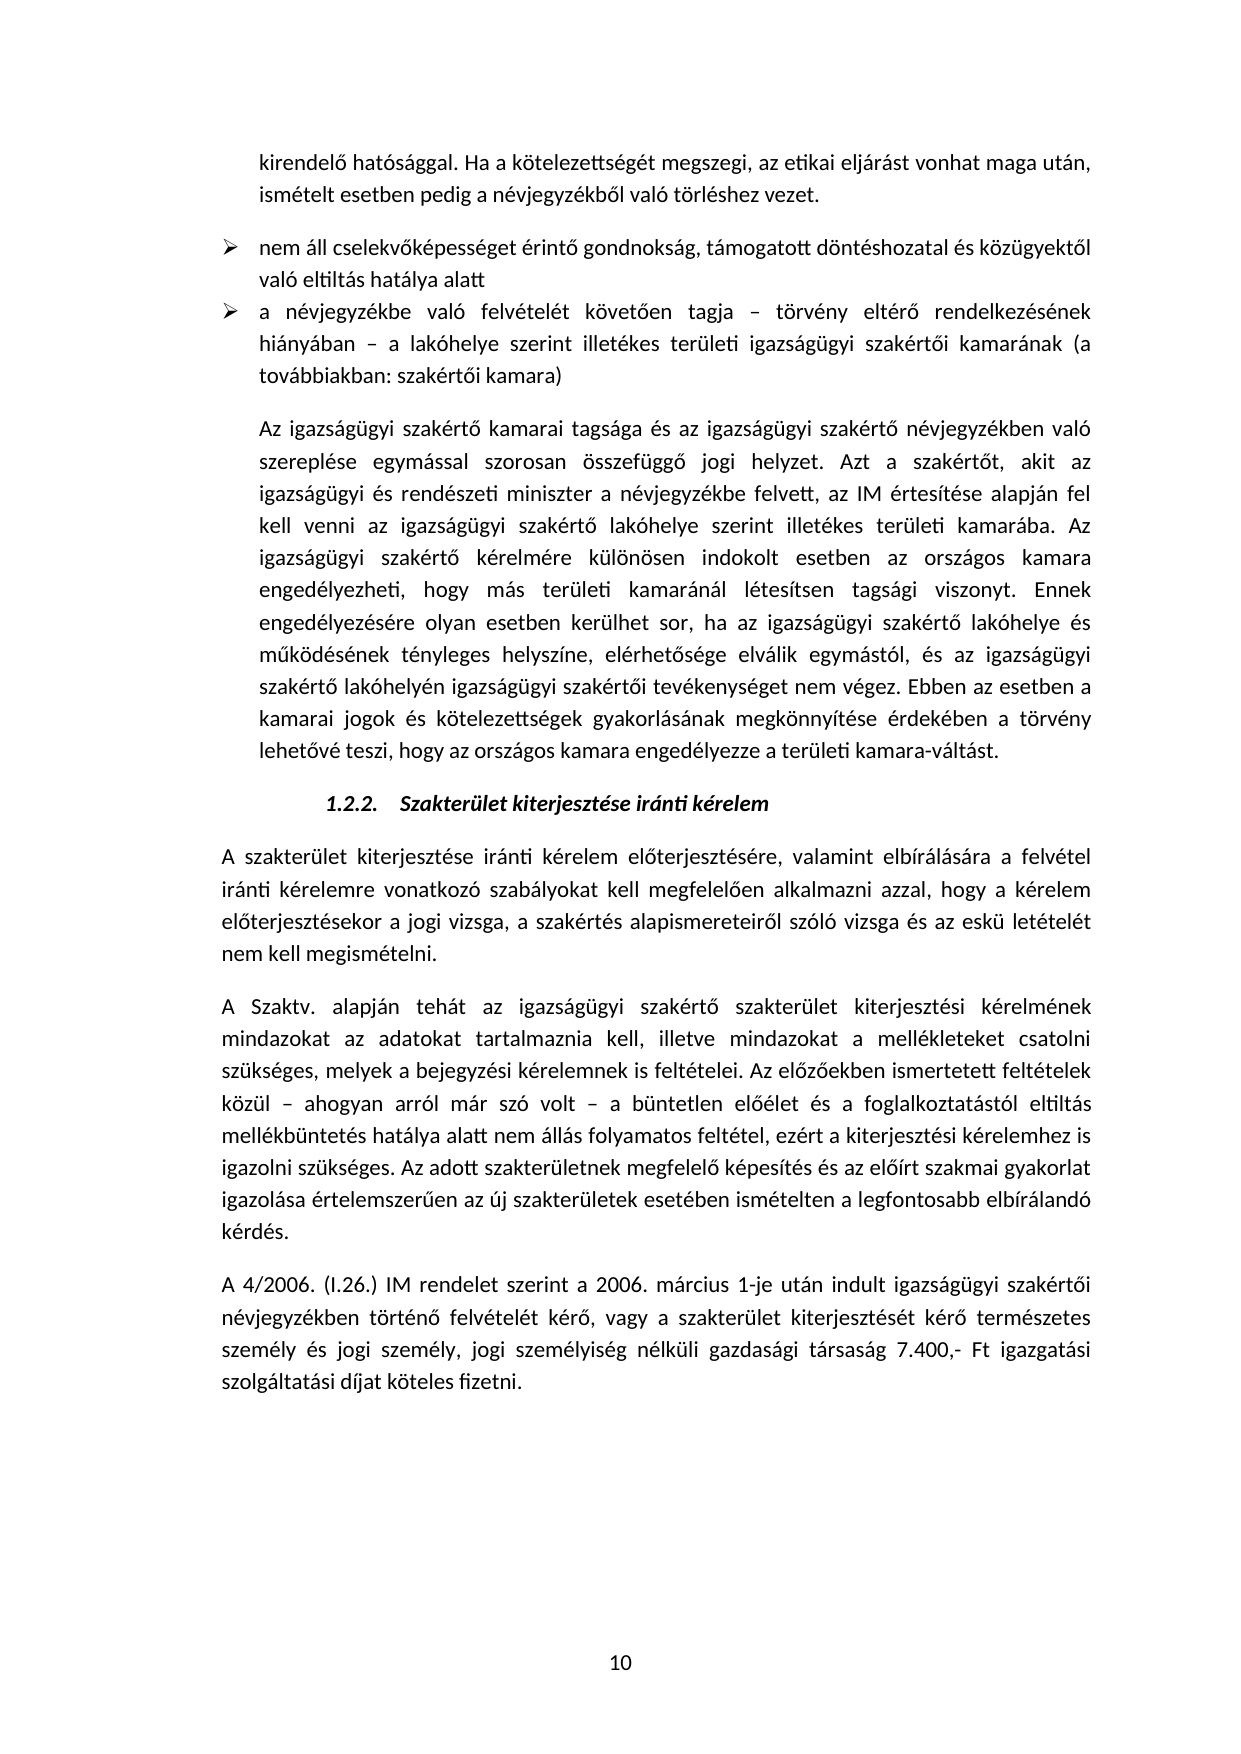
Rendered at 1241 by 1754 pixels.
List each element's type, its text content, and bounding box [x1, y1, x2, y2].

text A szakterület kiterjesztése iránti kérelem előterjesztésére, valamint elbírálására a felvétel iránti kérelemre vonatkozó szabályokat kell megfelelően alkalmazni azzal, hogy a kérelem előterjesztésekor a jogi vizsga, a szakértés alapismereteiről szóló vizsga és az eskü letételét nem kell megismételni. [221, 842, 1093, 967]
list nem áll cselekvőképességet érintő gondnokság, támogatott döntéshozatal és közügyektől való eltiltás hatálya alatt [221, 233, 1093, 293]
subtitle Szakterület kiterjesztése iránti kérelem [325, 789, 1093, 817]
text Az igazságügyi szakértő kamarai tagsága és az igazságügyi szakértő névjegyzékben való szereplése egymással szorosan összefüggő jogi helyzet. Azt a szakértőt, akit az igazságügyi és rendészeti miniszter a névjegyzékbe felvett, az IM értesítése alapján fel kell venni az igazságügyi szakértő lakóhelye szerint illetékes területi kamarába. Az igazságügyi szakértő kérelmére különösen indokolt esetben az országos kamara engedélyezheti, hogy más területi kamaránál létesítsen tagsági viszonyt. Ennek engedélyezésére olyan esetben kerülhet sor, ha az igazságügyi szakértő lakóhelye és működésének tényleges helyszíne, elérhetősége elválik egymástól, és az igazságügyi szakértő lakóhelyén igazságügyi szakértői tevékenységet nem végez. Ebben az esetben a kamarai jogok és kötelezettségek gyakorlásának megkönnyítése érdekében a törvény lehetővé teszi, hogy az országos kamara engedélyezze a területi kamara-váltást. [259, 414, 1093, 764]
list a névjegyzékbe való felvételét követően tagja – törvény eltérő rendelkezésének hiányában – a lakóhelye szerint illetékes területi igazságügyi szakértői kamarának (a továbbiakban: szakértői kamara) [221, 297, 1093, 389]
text A 4/2006. (I.26.) IM rendelet szerint a 2006. március 1-je után indult igazságügyi szakértői névjegyzékben történő felvételét kérő, vagy a szakterület kiterjesztését kérő természetes személy és jogi személy, jogi személyiség nélküli gazdasági társaság 7.400,- Ft igazgatási szolgáltatási díjat köteles fizetni. [221, 1270, 1093, 1395]
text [259, 148, 1093, 208]
text A Szaktv. alapján tehát az igazságügyi szakértő szakterület kiterjesztési kérelmének mindazokat az adatokat tartalmaznia kell, illetve mindazokat a mellékleteket csatolni szükséges, melyek a bejegyzési kérelemnek is feltételei. Az előzőekben ismertetett feltételek közül – ahogyan arról már szó volt – a büntetlen előélet és a foglalkoztatástól eltiltás mellékbüntetés hatálya alatt nem állás folyamatos feltétel, ezért a kiterjesztési kérelemhez is igazolni szükséges. Az adott szakterületnek megfelelő képesítés és az előírt szakmai gyakorlat igazolása értelemszerűen az új szakterületek esetében ismételten a legfontosabb elbírálandó kérdés. [221, 992, 1093, 1245]
